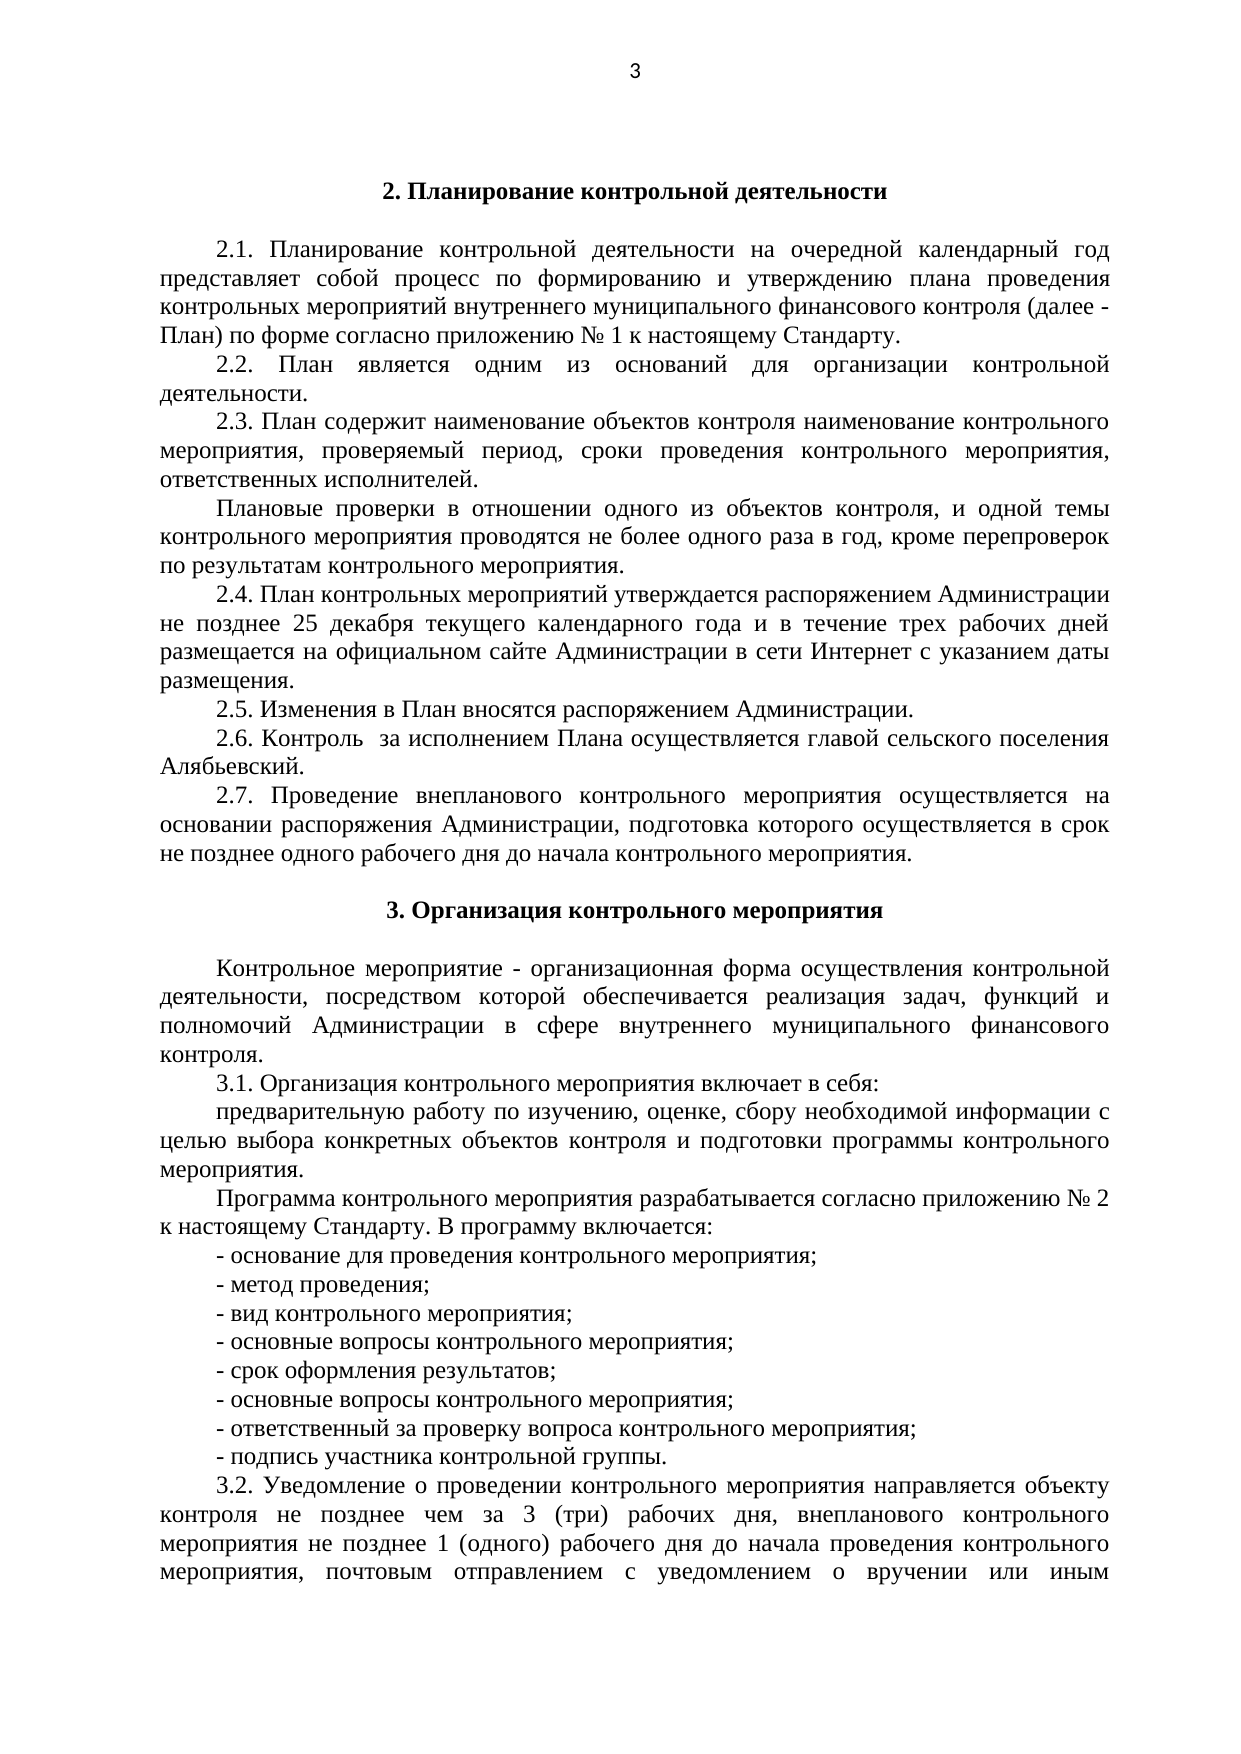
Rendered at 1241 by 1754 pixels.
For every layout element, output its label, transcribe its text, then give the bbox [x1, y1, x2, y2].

text 2.3. План содержит наименование объектов контроля наименование контрольного мероприятия, проверяемый период, сроки проведения контрольного мероприятия, ответственных исполнителей. [159, 406, 1110, 493]
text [159, 1470, 1110, 1585]
text 3. Организация контрольного мероприятия [159, 895, 1110, 924]
text - ответственный за проверку вопроса контрольного мероприятия; [159, 1413, 1110, 1441]
text - подпись участника контрольной группы. [159, 1441, 1110, 1470]
text 2.1. Планирование контрольной деятельности на очередной календарный год представляет собой процесс по формированию и утверждению плана проведения контрольных мероприятий внутреннего муниципального финансового контроля (далее - План) по форме согласно приложению № 1 к настоящему Стандарту. [159, 234, 1110, 349]
text - срок оформления результатов; [159, 1355, 1110, 1384]
text 2. Планирование контрольной деятельности [159, 176, 1110, 205]
text - вид контрольного мероприятия; [159, 1298, 1110, 1326]
text - основные вопросы контрольного мероприятия; [159, 1326, 1110, 1355]
text 2.2. План является одним из оснований для организации контрольной деятельности. [159, 349, 1110, 406]
text 2.4. План контрольных мероприятий утверждается распоряжением Администрации не позднее 25 декабря текущего календарного года и в течение трех рабочих дней размещается на официальном сайте Администрации в сети Интернет с указанием даты размещения. [159, 579, 1110, 694]
text - метод проведения; [159, 1269, 1110, 1298]
text 2.5. Изменения в План вносятся распоряжением Администрации. [159, 694, 1110, 723]
text 3.1. Организация контрольного мероприятия включает в себя: [159, 1068, 1110, 1096]
text Плановые проверки в отношении одного из объектов контроля, и одной темы контрольного мероприятия проводятся не более одного раза в год, кроме перепроверок по результатам контрольного мероприятия. [159, 493, 1110, 579]
text - основные вопросы контрольного мероприятия; [159, 1384, 1110, 1413]
text - основание для проведения контрольного мероприятия; [159, 1240, 1110, 1269]
text 2.6. Контроль за исполнением Плана осуществляется главой сельского поселения Алябьевский. [159, 723, 1110, 780]
text Контрольное мероприятие - организационная форма осуществления контрольной деятельности, посредством которой обеспечивается реализация задач, функций и полномочий Администрации в сфере внутреннего муниципального финансового контроля. [159, 953, 1110, 1068]
text 2.7. Проведение внепланового контрольного мероприятия осуществляется на основании распоряжения Администрации, подготовка которого осуществляется в срок не позднее одного рабочего дня до начала контрольного мероприятия. [159, 780, 1110, 866]
text Программа контрольного мероприятия разрабатывается согласно приложению № 2 к настоящему Стандарту. В программу включается: [159, 1183, 1110, 1240]
text предварительную работу по изучению, оценке, сбору необходимой информации с целью выбора конкретных объектов контроля и подготовки программы контрольного мероприятия. [159, 1096, 1110, 1183]
